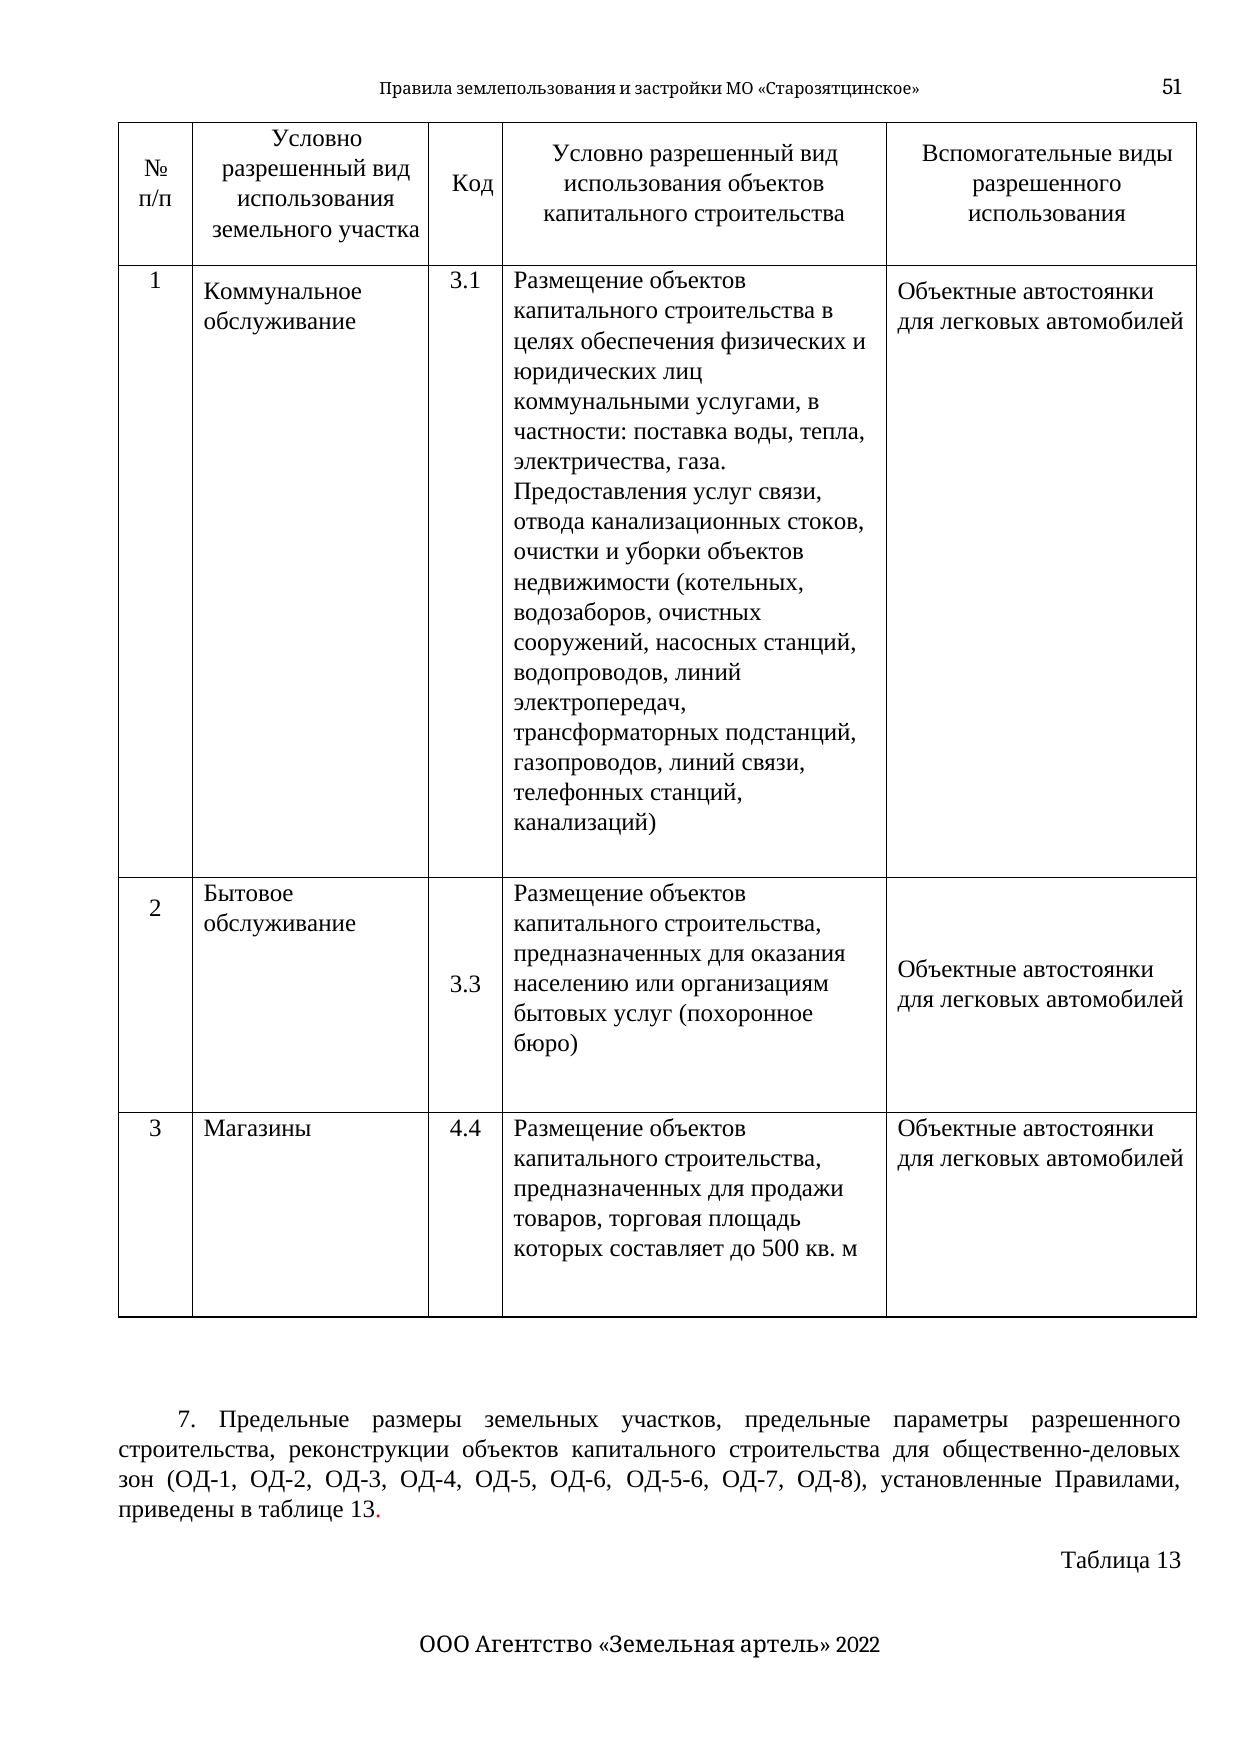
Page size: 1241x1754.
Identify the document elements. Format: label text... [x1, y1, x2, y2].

table_cell Бытовое обслуживание [193, 878, 428, 1112]
table_cell Объектные автостоянки для легковых автомобилей [887, 266, 1196, 877]
table_cell Размещение объектов капитального строительства, предназначенных для оказания населению или организациям бытовых услуг (похоронное бюро) [503, 878, 886, 1112]
table_cell 4.4 [429, 1113, 502, 1316]
table_cell 1 [119, 266, 192, 877]
table_header Условно разрешенный вид использования объектов капитального строительства [503, 123, 886, 264]
table_header № п/п [119, 123, 192, 264]
table_cell 2 [119, 878, 192, 1112]
table_header Условно разрешенный вид использования земельного участка [193, 123, 428, 264]
table_cell Объектные автостоянки для легковых автомобилей [887, 878, 1196, 1112]
table_cell Размещение объектов капитального строительства в целях обеспечения физических и юридических лиц коммунальными услугами, в частности: поставка воды, тепла, электричества, газа. Предоставления услуг связи, отвода канализационных стоков, очистки и уборки объектов недвижимости (котельных, водозаборов, очистных сооружений, насосных станций, водопроводов, линий электропередач, трансформаторных подстанций, газопроводов, линий связи, телефонных станций, канализаций) [503, 266, 886, 877]
table_cell Размещение объектов капитального строительства, предназначенных для продажи товаров, торговая площадь которых составляет до 500 кв. м [503, 1113, 886, 1316]
table_header Вспомогательные виды разрешенного использования [887, 123, 1196, 264]
table_cell Коммунальное обслуживание [193, 266, 428, 877]
text Таблица 13 [118, 1545, 1181, 1574]
table_cell Магазины [193, 1113, 428, 1316]
table_cell 3 [119, 1113, 192, 1316]
table_cell 3.3 [429, 878, 502, 1112]
table_cell Объектные автостоянки для легковых автомобилей [887, 1113, 1196, 1316]
table_cell 3.1 [429, 266, 502, 877]
text 7. Предельные размеры земельных участков, предельные параметры разрешенного строительства, реконструкции объектов капитального строительства для общественно-деловых зон (ОД-1, ОД-2, ОД-3, ОД-4, ОД-5, ОД-6, ОД-5-6, ОД-7, ОД-8), установленные Правилами, приведены в таблице 13. [118, 1404, 1181, 1523]
table_header Код [429, 123, 502, 264]
